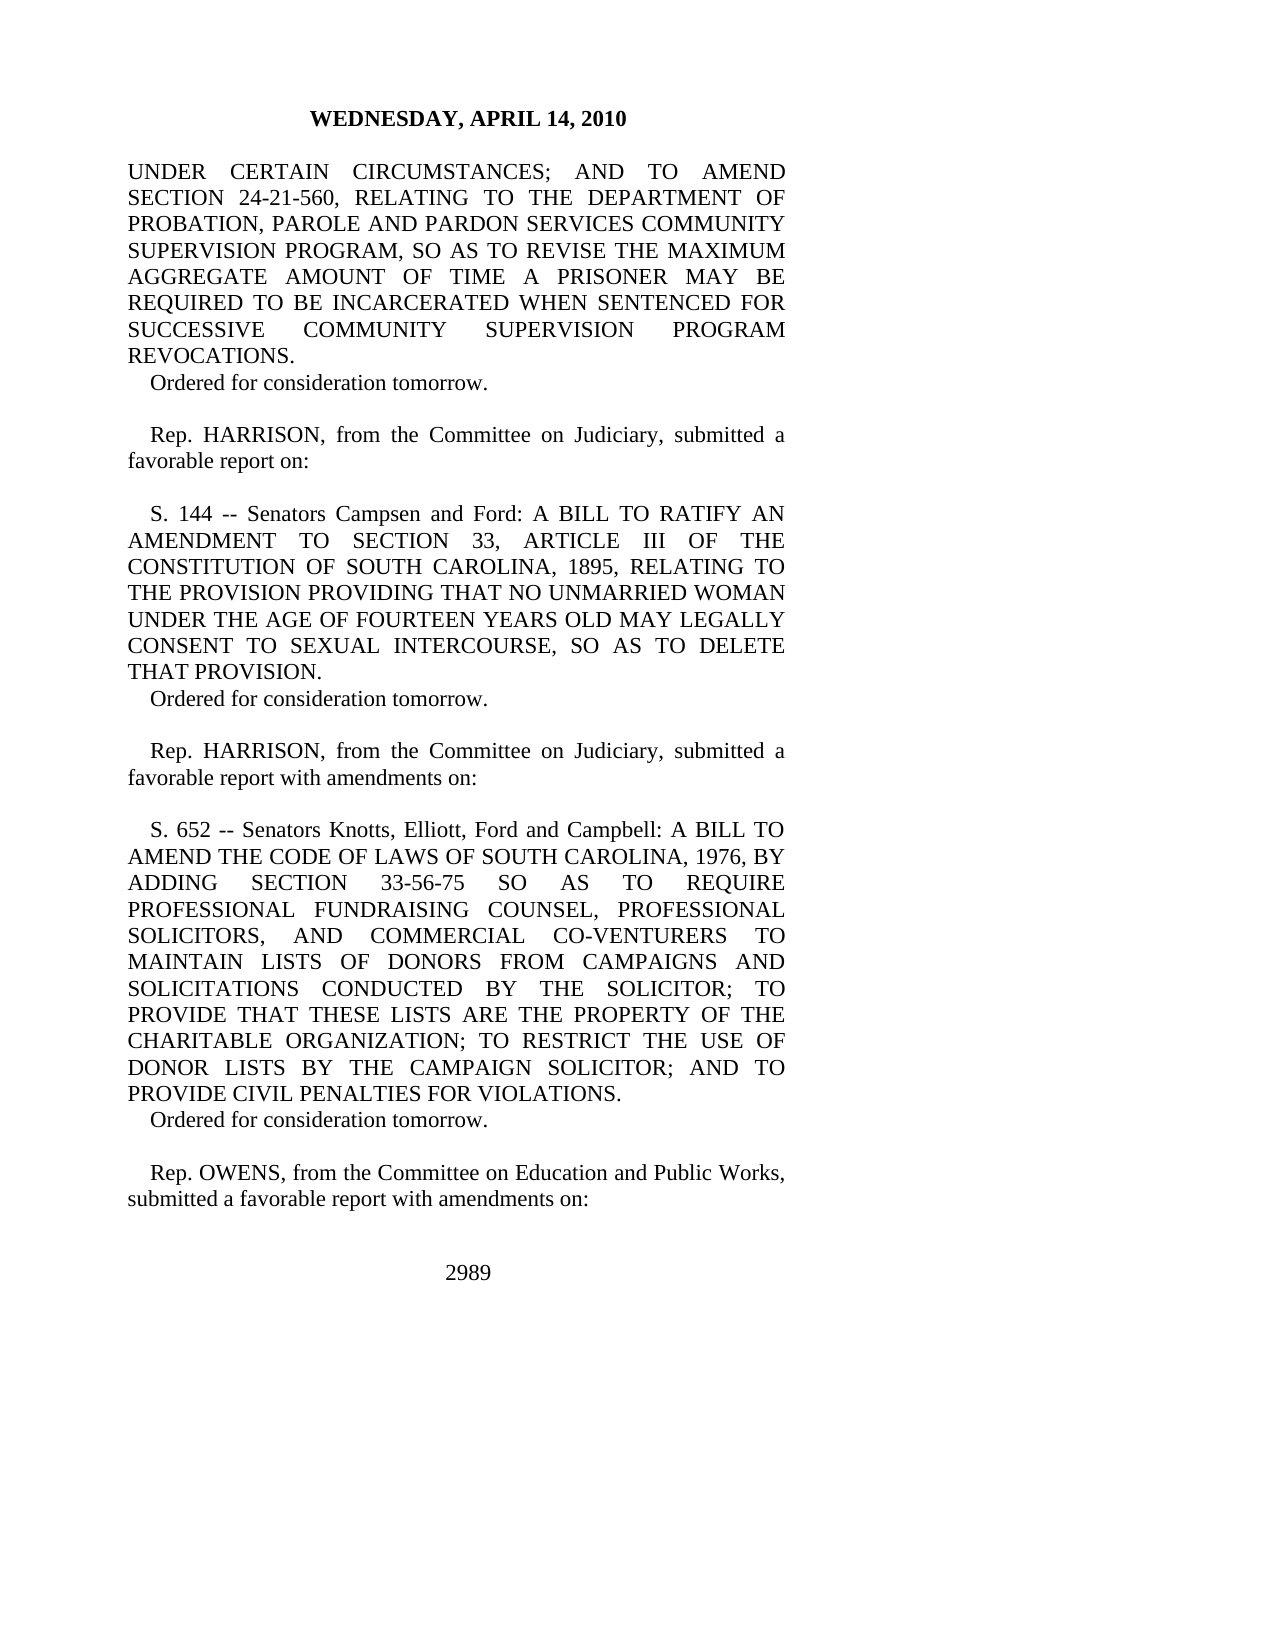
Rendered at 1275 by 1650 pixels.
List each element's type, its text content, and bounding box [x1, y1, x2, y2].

text Rep. HARRISON, from the Committee on Judiciary, submitted a favorable report on: [127, 421, 786, 474]
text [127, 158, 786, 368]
text S. 652 -- Senators Knotts, Elliott, Ford and Campbell: A BILL TO AMEND THE CODE OF LAWS OF SOUTH CAROLINA, 1976, BY ADDING SECTION 33-56-75 SO AS TO REQUIRE PROFESSIONAL FUNDRAISING COUNSEL, PROFESSIONAL SOLICITORS, AND COMMERCIAL CO-VENTURERS TO MAINTAIN LISTS OF DONORS FROM CAMPAIGNS AND SOLICITATIONS CONDUCTED BY THE SOLICITOR; TO PROVIDE THAT THESE LISTS ARE THE PROPERTY OF THE CHARITABLE ORGANIZATION; TO RESTRICT THE USE OF DONOR LISTS BY THE CAMPAIGN SOLICITOR; AND TO PROVIDE CIVIL PENALTIES FOR VIOLATIONS. [127, 817, 786, 1106]
text S. 144 -- Senators Campsen and Ford: A BILL TO RATIFY AN AMENDMENT TO SECTION 33, ARTICLE III OF THE CONSTITUTION OF SOUTH CAROLINA, 1895, RELATING TO THE PROVISION PROVIDING THAT NO UNMARRIED WOMAN UNDER THE AGE OF FOURTEEN YEARS OLD MAY LEGALLY CONSENT TO SEXUAL INTERCOURSE, SO AS TO DELETE THAT PROVISION. [127, 500, 786, 685]
text Rep. HARRISON, from the Committee on Judiciary, submitted a favorable report with amendments on: [127, 737, 786, 790]
text Ordered for consideration tomorrow. [127, 1106, 786, 1133]
text Rep. OWENS, from the Committee on Education and Public Works, submitted a favorable report with amendments on: [127, 1159, 786, 1212]
text Ordered for consideration tomorrow. [127, 685, 786, 711]
text Ordered for consideration tomorrow. [127, 368, 786, 395]
